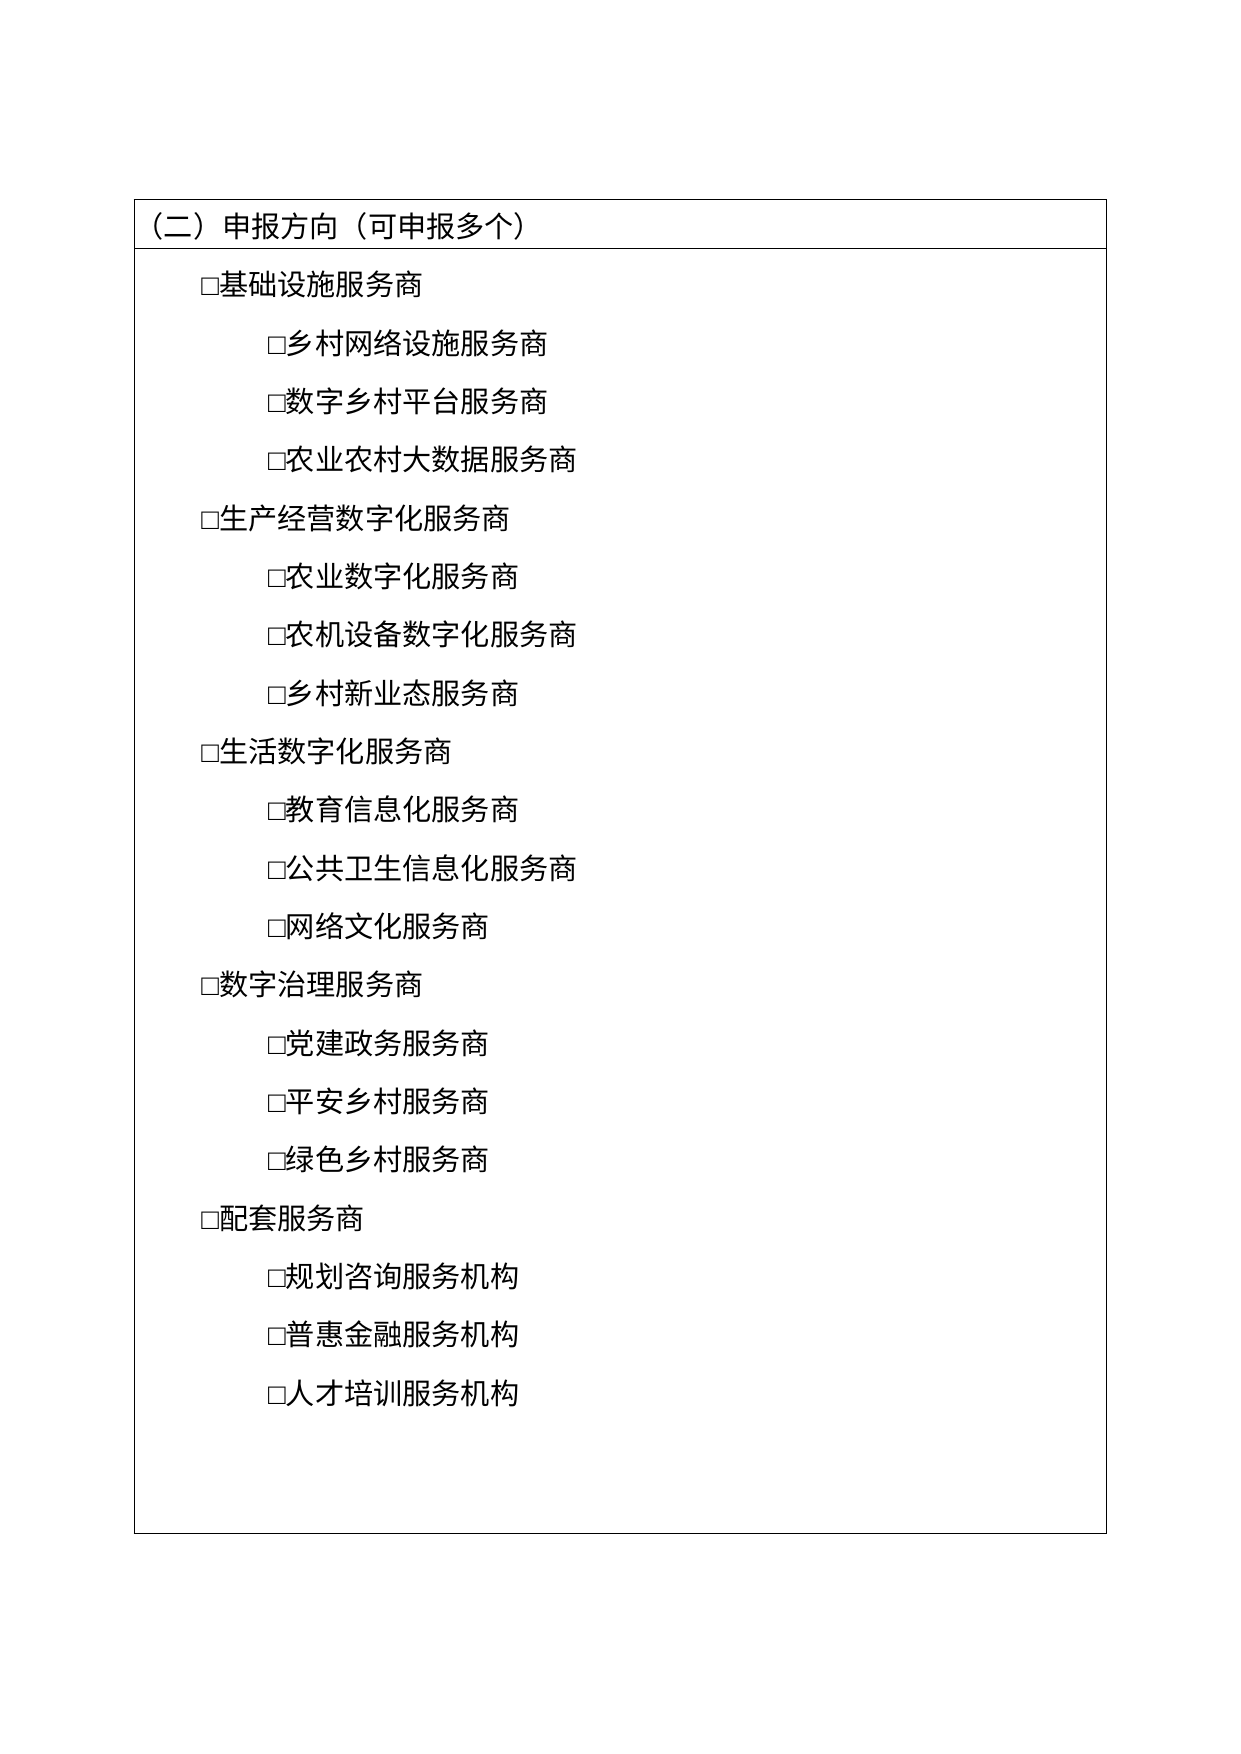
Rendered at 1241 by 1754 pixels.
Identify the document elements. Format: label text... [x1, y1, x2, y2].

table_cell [135, 249, 1106, 1532]
table_cell （二）申报方向（可申报多个） [135, 200, 1106, 248]
